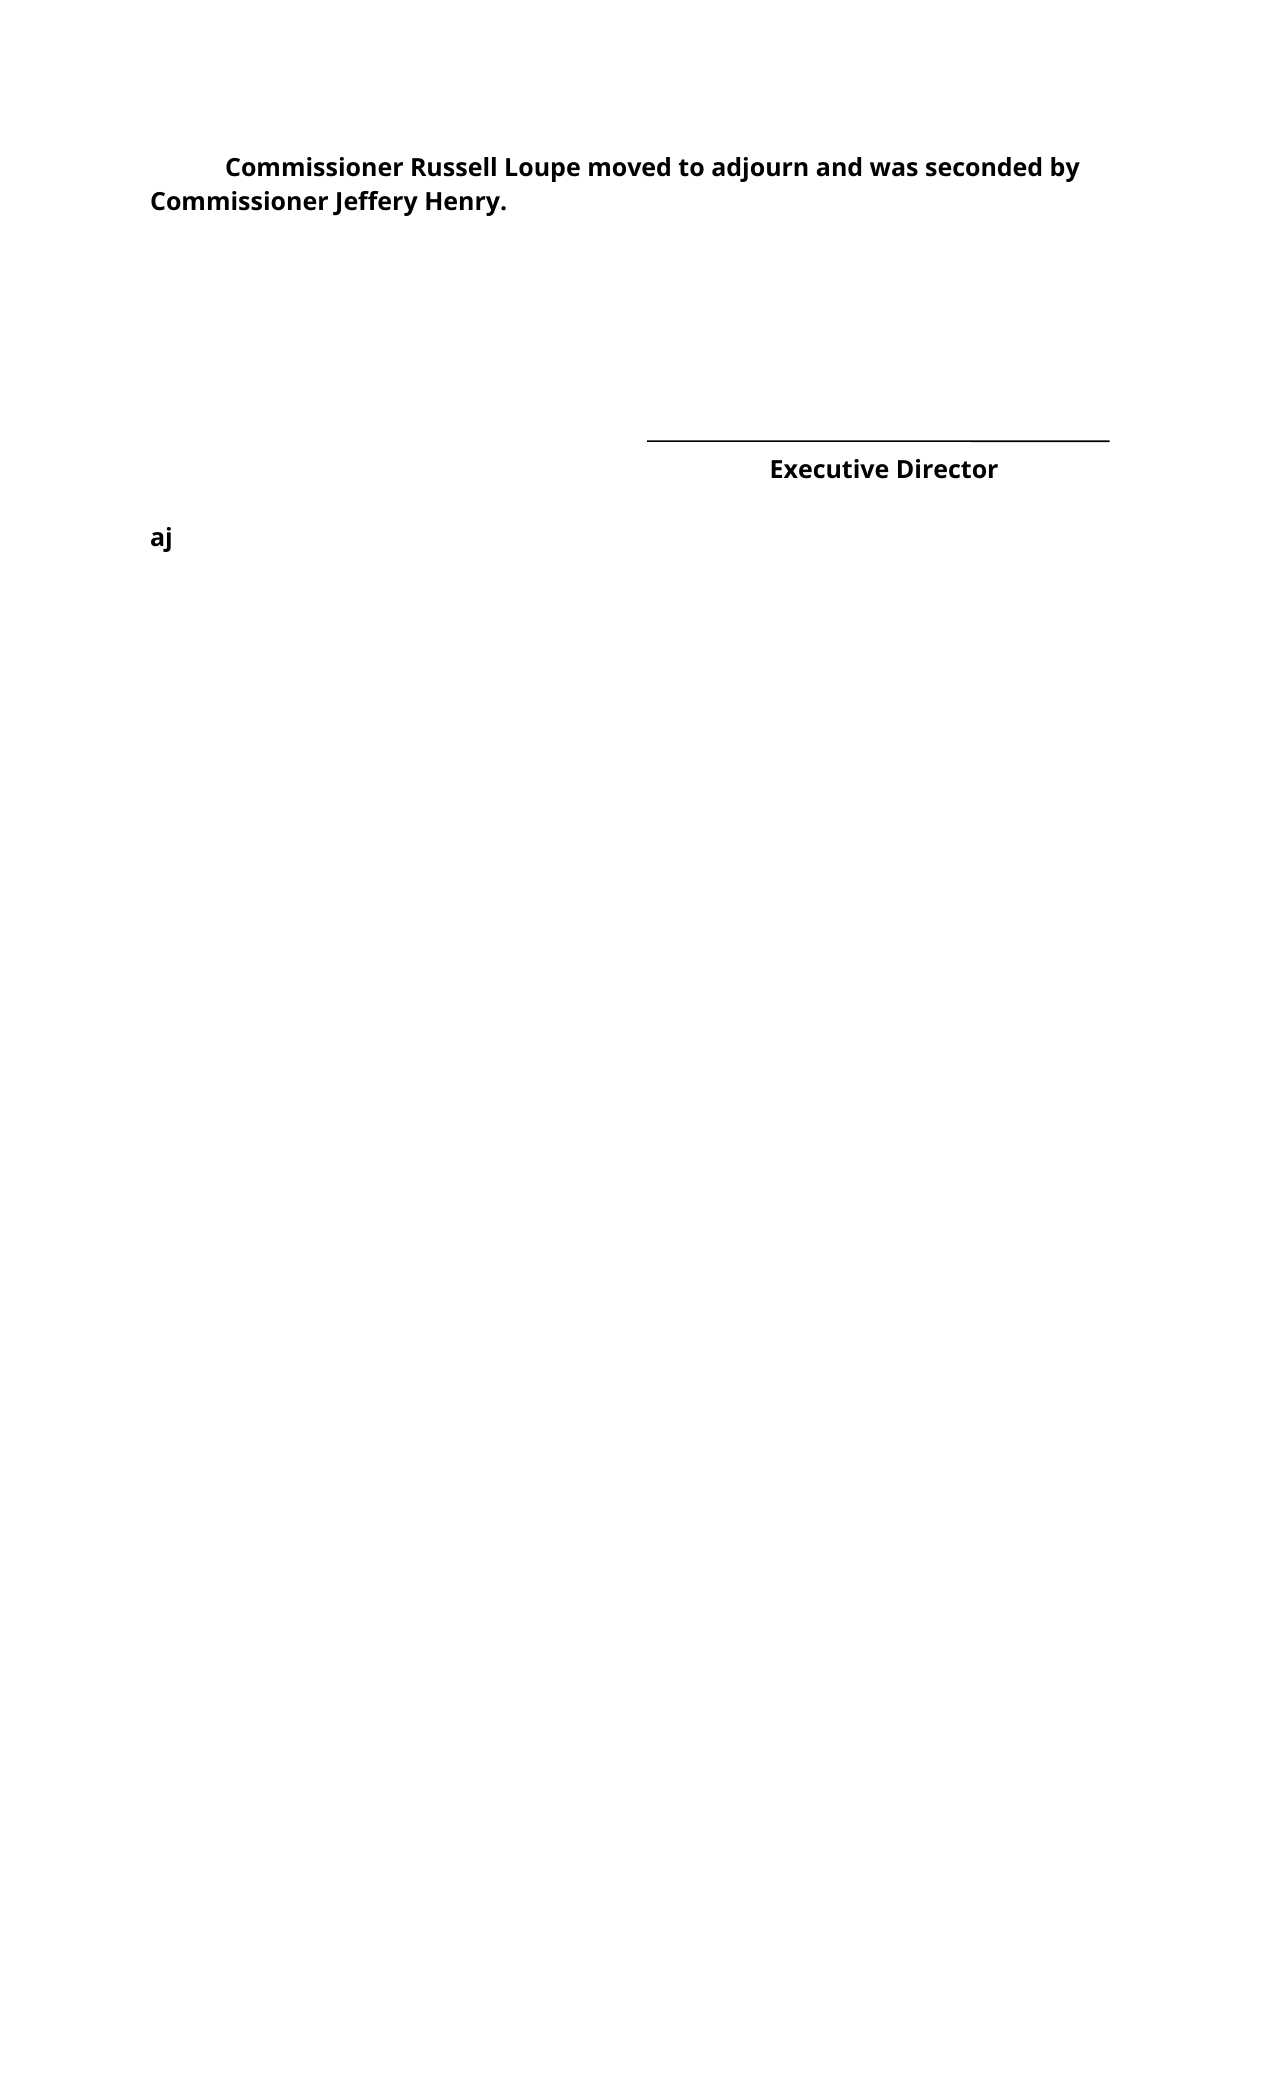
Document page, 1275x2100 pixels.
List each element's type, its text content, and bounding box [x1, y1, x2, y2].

text Executive Director [150, 451, 1125, 485]
text aj [150, 519, 1125, 553]
text Commissioner Russell Loupe moved to adjourn and was seconded by Commissioner Jeffery Henry. [150, 150, 1125, 218]
